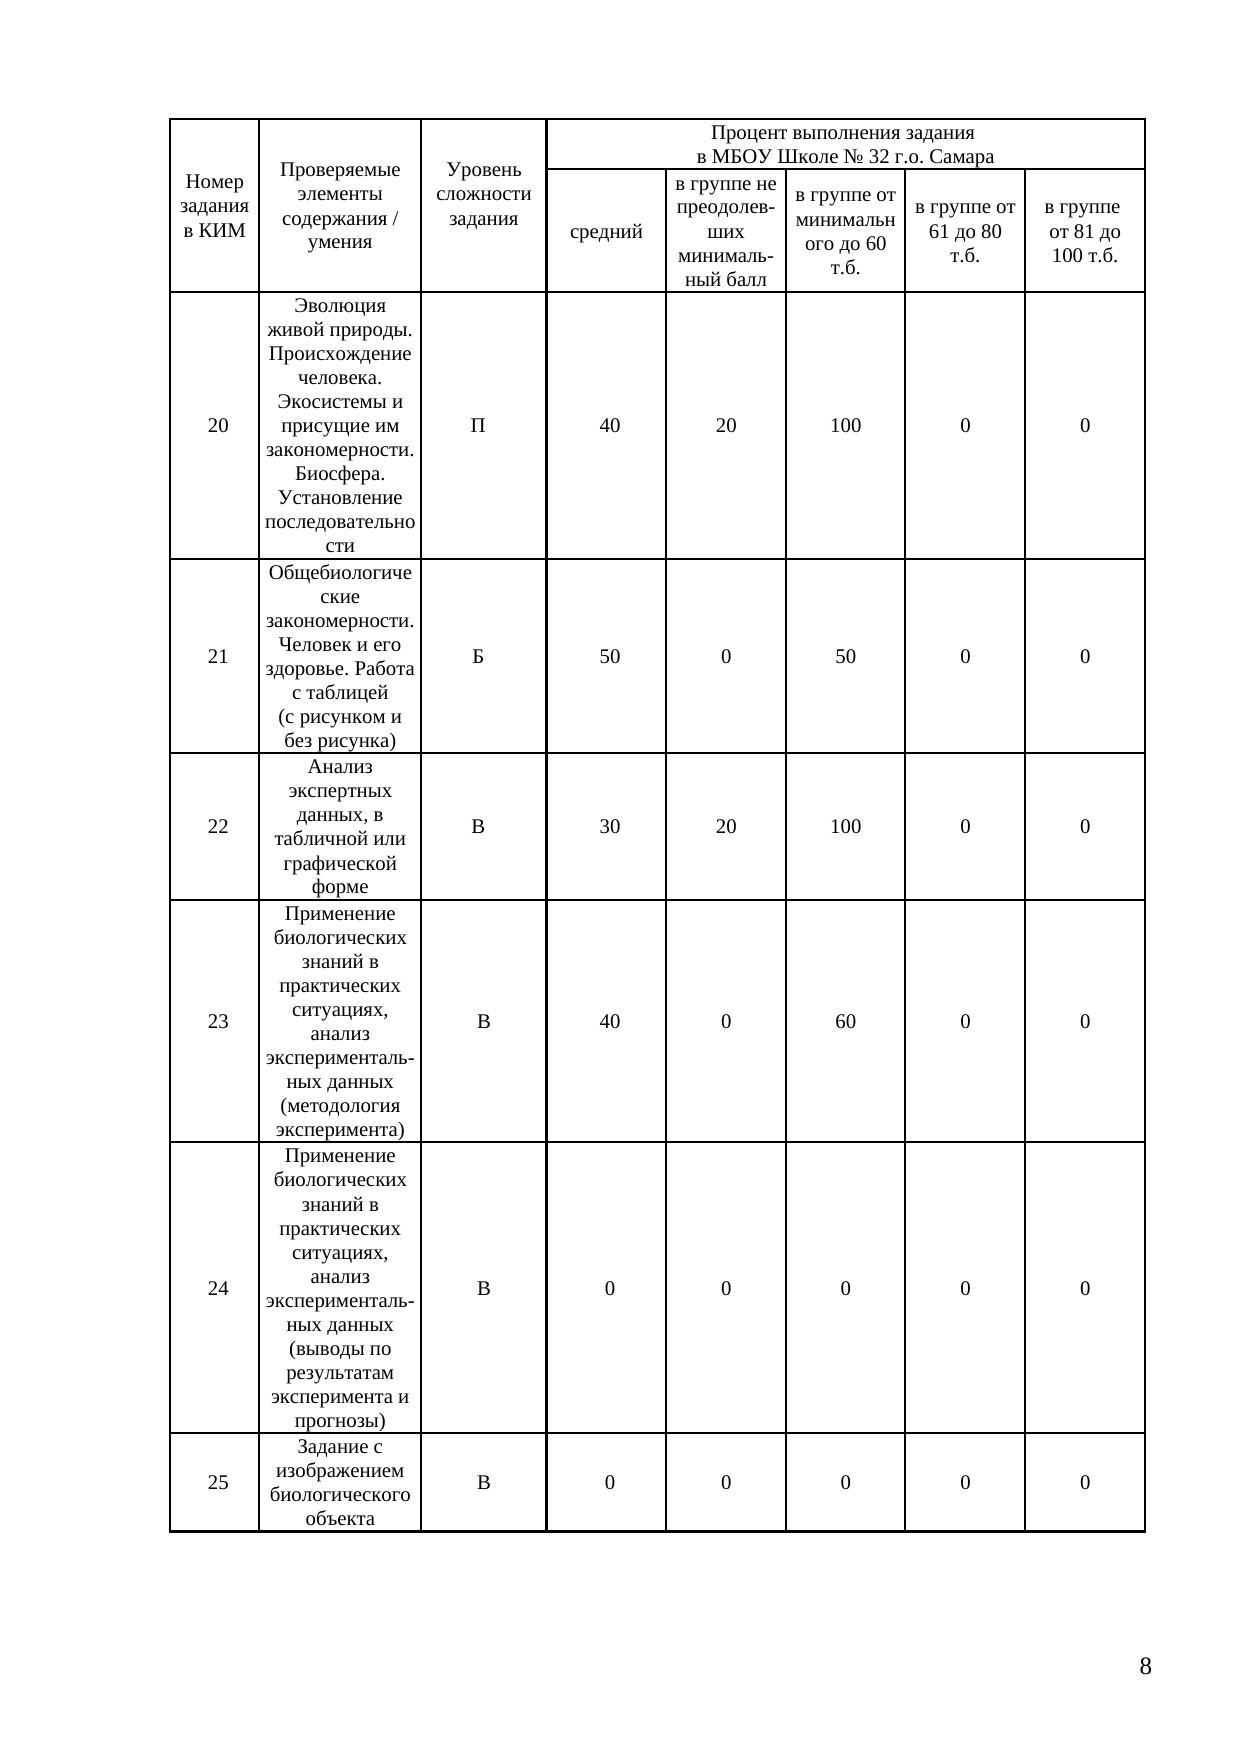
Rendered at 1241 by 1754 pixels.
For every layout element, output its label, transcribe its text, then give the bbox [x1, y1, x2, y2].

table_cell 0 [667, 1143, 785, 1432]
table_cell 60 [787, 901, 904, 1141]
table_cell П [422, 293, 545, 557]
table_cell 20 [171, 293, 258, 557]
table_cell 0 [787, 1143, 904, 1432]
table_cell Общебиологические закономерности. Человек и его здоровье. Работа с таблицей (с рисунком и без рисунка) [260, 560, 420, 752]
table_cell 0 [1026, 1434, 1144, 1530]
table_cell в группе не преодолев-ших минималь-ный балл [667, 170, 785, 291]
table_cell 23 [171, 901, 258, 1141]
table_cell в группе от минимального до 60 т.б. [787, 170, 904, 291]
table_cell 22 [171, 754, 258, 898]
table_cell 0 [906, 560, 1024, 752]
table_cell в группе от 61 до 80 т.б. [906, 170, 1024, 291]
table_cell 0 [548, 1143, 665, 1432]
table_cell 50 [548, 560, 665, 752]
table_cell 0 [1026, 754, 1144, 898]
table_cell 0 [1026, 560, 1144, 752]
table_header Процент выполнения задания в МБОУ Школе № 32 г.о. Самара [548, 120, 1144, 168]
table_header Номер задания в КИМ [171, 120, 258, 291]
table_cell 0 [906, 293, 1024, 557]
table_cell 0 [667, 560, 785, 752]
table_cell 0 [906, 754, 1024, 898]
table_cell Анализ экспертных данных, в табличной или графической форме [260, 754, 420, 898]
table_cell 0 [667, 1434, 785, 1530]
table_cell В [422, 901, 545, 1141]
table_cell В [422, 1143, 545, 1432]
table_cell 20 [667, 754, 785, 898]
table_cell 20 [667, 293, 785, 557]
table_cell 100 [787, 293, 904, 557]
table_header Проверяемые элементы содержания / умения [260, 120, 420, 291]
table_cell 30 [548, 754, 665, 898]
table_cell Применение биологических знаний в практических ситуациях, анализ эксперименталь- ных данных (выводы по результатам эксперимента и прогнозы) [260, 1143, 420, 1432]
table_cell в группе от 81 до 100 т.б. [1026, 170, 1144, 291]
table_cell 25 [171, 1434, 258, 1530]
table_cell 0 [548, 1434, 665, 1530]
table_cell 100 [787, 754, 904, 898]
table_cell Задание с изображением биологического объекта [260, 1434, 420, 1530]
table_cell средний [548, 170, 665, 291]
table_cell В [422, 754, 545, 898]
table_cell 40 [548, 901, 665, 1141]
table_cell 0 [906, 1143, 1024, 1432]
table_cell В [422, 1434, 545, 1530]
table_cell Б [422, 560, 545, 752]
table_cell 0 [787, 1434, 904, 1530]
table_cell 0 [667, 901, 785, 1141]
table_cell 21 [171, 560, 258, 752]
table_cell 0 [906, 901, 1024, 1141]
table_cell 0 [906, 1434, 1024, 1530]
table_cell 0 [1026, 1143, 1144, 1432]
table_cell 0 [1026, 901, 1144, 1141]
table_cell Применение биологических знаний в практических ситуациях, анализ эксперименталь- ных данных (методология эксперимента) [260, 901, 420, 1141]
table_cell 40 [548, 293, 665, 557]
table_cell Эволюция живой природы. Происхождение человека. Экосистемы и присущие им закономерности. Биосфера. Установление последовательности [260, 293, 420, 557]
table_cell 24 [171, 1143, 258, 1432]
table_cell 0 [1026, 293, 1144, 557]
table_cell 50 [787, 560, 904, 752]
table_header Уровень сложности задания [422, 120, 545, 291]
